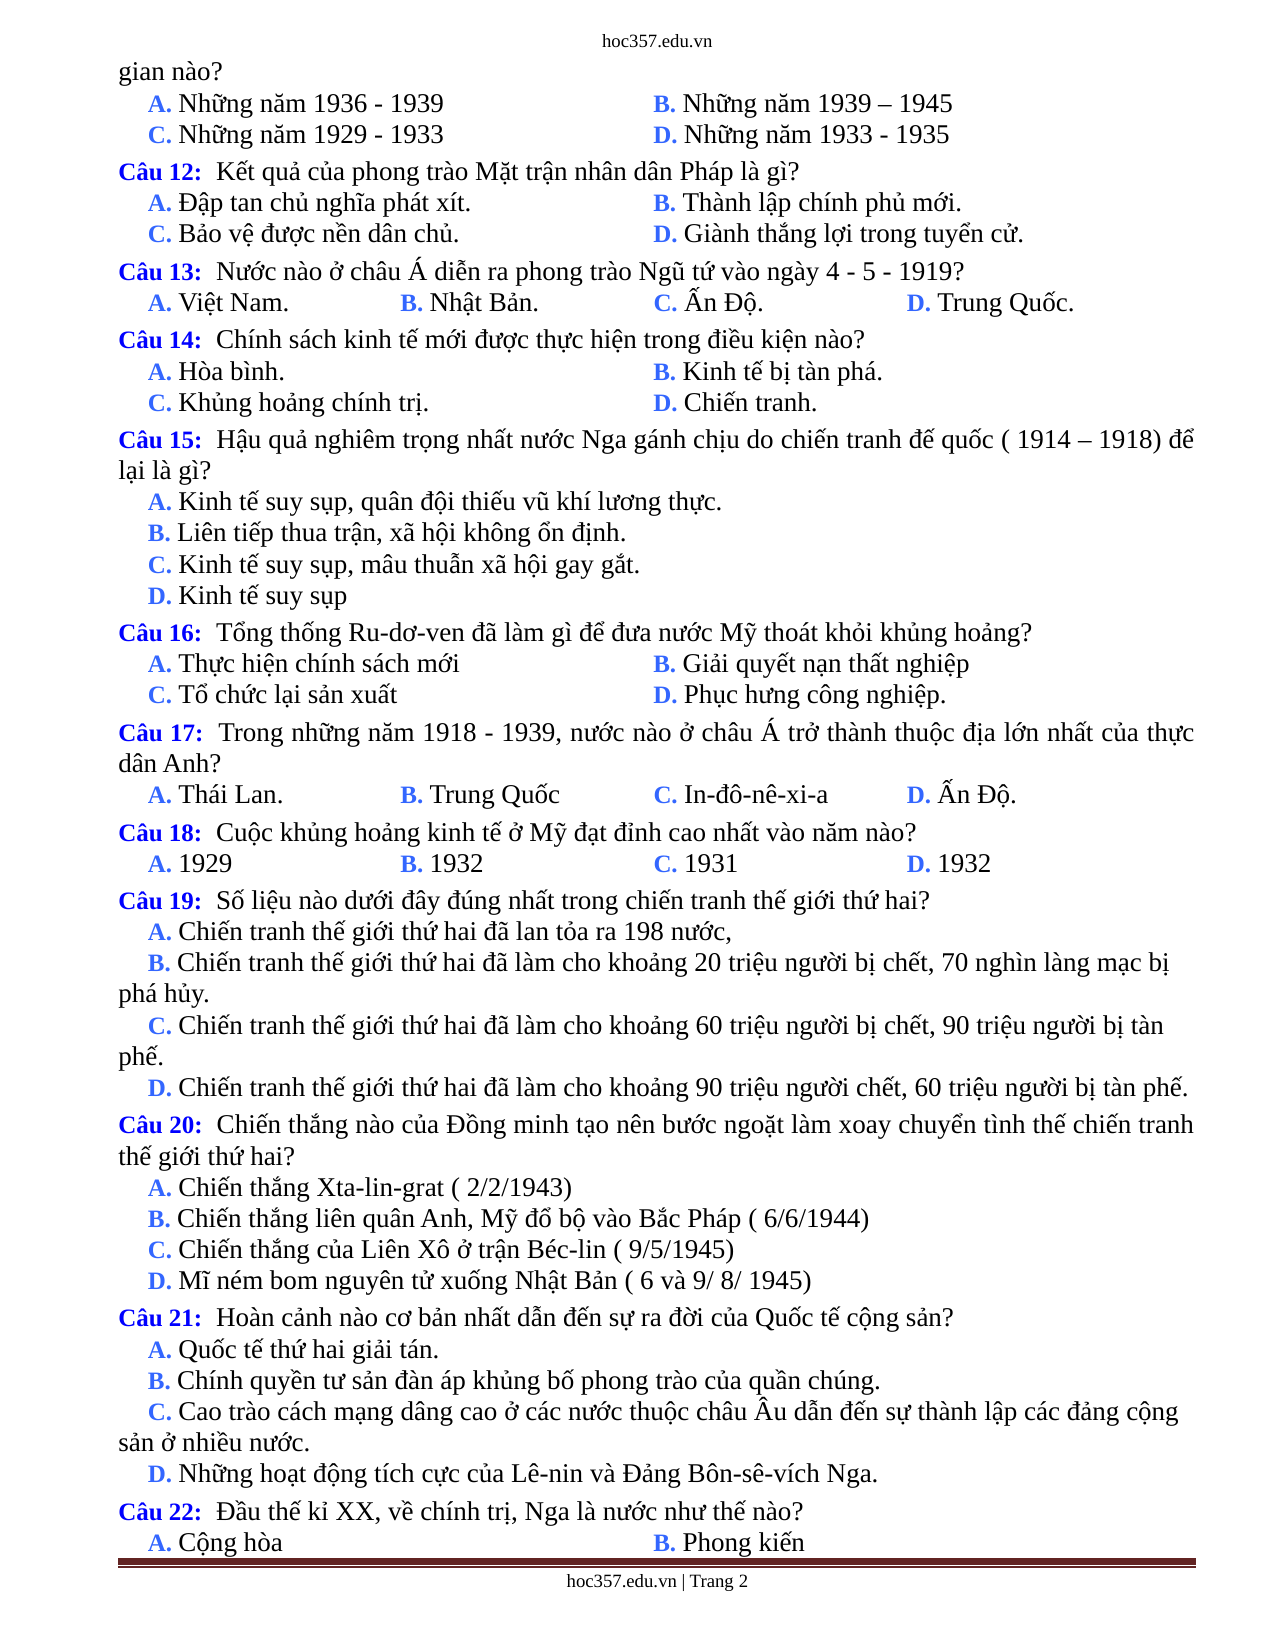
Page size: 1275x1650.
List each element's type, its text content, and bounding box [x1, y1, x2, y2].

text C. Cao trào cách mạng dâng cao ở các nước thuộc châu Âu dẫn đến sự thành lập các đảng cộng sản ở nhiều nước. [118, 1395, 1196, 1457]
text B. Chính quyền tư sản đàn áp khủng bố phong trào của quần chúng. [118, 1364, 1196, 1395]
text D. Mĩ ném bom nguyên tử xuống Nhật Bản ( 6 và 9/ 8/ 1945) [118, 1264, 1196, 1295]
text C. Chiến thắng của Liên Xô ở trận Béc-lin ( 9/5/1945) [118, 1233, 1196, 1264]
text Câu 12: Kết quả của phong trào Mặt trận nhân dân Pháp là gì? [118, 155, 1196, 186]
text C. Những năm 1929 - 1933 D. Những năm 1933 - 1935 [118, 118, 1196, 149]
text A. Việt Nam. B. Nhật Bản. C. Ấn Độ. D. Trung Quốc. [118, 286, 1196, 317]
text A. Hòa bình. B. Kinh tế bị tàn phá. [118, 354, 1196, 386]
text A. Những năm 1936 - 1939 B. Những năm 1939 – 1945 [118, 87, 1196, 118]
text B. Chiến tranh thế giới thứ hai đã làm cho khoảng 20 triệu người bị chết, 70 nghìn làng mạc bị phá hủy. [118, 946, 1196, 1009]
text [118, 56, 1196, 87]
text Câu 19: Số liệu nào dưới đây đúng nhất trong chiến tranh thế giới thứ hai? [118, 884, 1196, 915]
text A. Quốc tế thứ hai giải tán. [118, 1333, 1196, 1364]
text A. Thái Lan. B. Trung Quốc C. In-đô-nê-xi-a D. Ấn Độ. [118, 778, 1196, 809]
text Câu 13: Nước nào ở châu Á diễn ra phong trào Ngũ tứ vào ngày 4 - 5 - 1919? [118, 255, 1196, 286]
text C. Chiến tranh thế giới thứ hai đã làm cho khoảng 60 triệu người bị chết, 90 triệu người bị tàn phế. [118, 1009, 1196, 1071]
text C. Tổ chức lại sản xuất D. Phục hưng công nghiệp. [118, 678, 1196, 710]
text A. Chiến thắng Xta-lin-grat ( 2/2/1943) [118, 1171, 1196, 1202]
text D. Chiến tranh thế giới thứ hai đã làm cho khoảng 90 triệu người chết, 60 triệu người bị tàn phế. [118, 1071, 1196, 1102]
text A. Đập tan chủ nghĩa phát xít. B. Thành lập chính phủ mới. [118, 186, 1196, 217]
text B. Chiến thắng liên quân Anh, Mỹ đổ bộ vào Bắc Pháp ( 6/6/1944) [118, 1202, 1196, 1233]
text C. Kinh tế suy sụp, mâu thuẫn xã hội gay gắt. [118, 548, 1196, 579]
text A. Kinh tế suy sụp, quân đội thiếu vũ khí lương thực. [118, 485, 1196, 517]
text A. 1929 B. 1932 C. 1931 D. 1932 [118, 847, 1196, 878]
text D. Những hoạt động tích cực của Lê-nin và Đảng Bôn-sê-vích Nga. [118, 1457, 1196, 1488]
text D. Kinh tế suy sụp [118, 579, 1196, 610]
text Câu 14: Chính sách kinh tế mới được thực hiện trong điều kiện nào? [118, 323, 1196, 354]
text Câu 17: Trong những năm 1918 - 1939, nước nào ở châu Á trở thành thuộc địa lớn nhất của thực dân Anh? [118, 716, 1196, 778]
text Câu 21: Hoàn cảnh nào cơ bản nhất dẫn đến sự ra đời của Quốc tế cộng sản? [118, 1302, 1196, 1333]
text A. Cộng hòa B. Phong kiến [118, 1526, 1196, 1557]
text Câu 22: Đầu thế kỉ XX, về chính trị, Nga là nước như thế nào? [118, 1495, 1196, 1526]
text B. Liên tiếp thua trận, xã hội không ổn định. [118, 517, 1196, 548]
text A. Chiến tranh thế giới thứ hai đã lan tỏa ra 198 nước, [118, 915, 1196, 946]
text Câu 16: Tổng thống Ru-dơ-ven đã làm gì để đưa nước Mỹ thoát khỏi khủng hoảng? [118, 616, 1196, 647]
text Câu 18: Cuộc khủng hoảng kinh tế ở Mỹ đạt đỉnh cao nhất vào năm nào? [118, 816, 1196, 847]
text A. Thực hiện chính sách mới B. Giải quyết nạn thất nghiệp [118, 647, 1196, 678]
text C. Bảo vệ được nền dân chủ. D. Giành thắng lợi trong tuyển cử. [118, 217, 1196, 249]
text Câu 20: Chiến thắng nào của Đồng minh tạo nên bước ngoặt làm xoay chuyển tình thế chiến tranh thế giới thứ hai? [118, 1108, 1196, 1171]
text Câu 15: Hậu quả nghiêm trọng nhất nước Nga gánh chịu do chiến tranh đế quốc ( 1914 – 1918) để lại là gì? [118, 423, 1196, 485]
text C. Khủng hoảng chính trị. D. Chiến tranh. [118, 386, 1196, 417]
